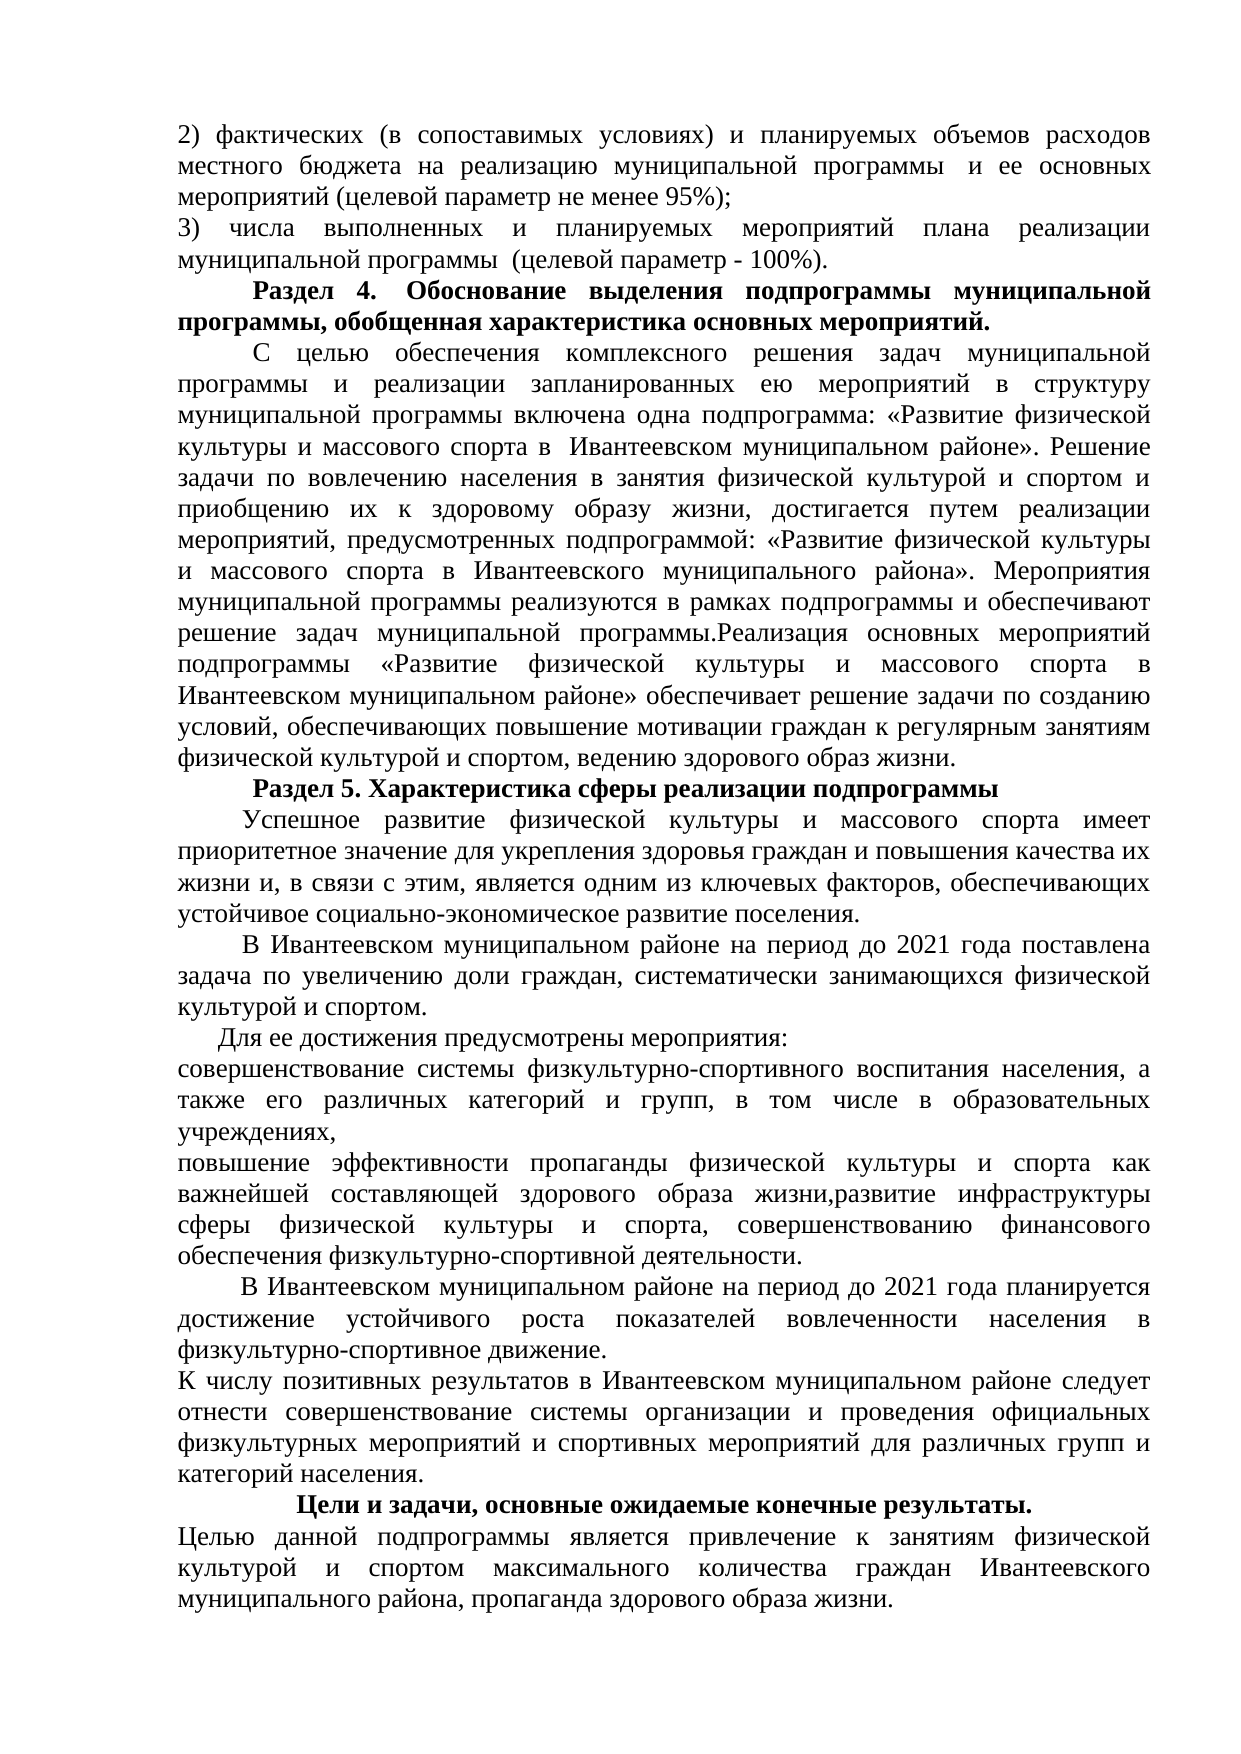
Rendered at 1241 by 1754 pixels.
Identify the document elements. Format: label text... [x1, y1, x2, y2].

text Цели и задачи, основные ожидаемые конечные результаты. [177, 1488, 1152, 1520]
text 3) числа выполненных и планируемых мероприятий плана реализации муниципальной программы (целевой параметр - 100%). [177, 212, 1152, 274]
text В Ивантеевском муниципальном районе на период до 2021 года планируется достижение устойчивого роста показателей вовлеченности населения в физкультурно-спортивное движение. [177, 1271, 1152, 1364]
text Целью данной подпрограммы является привлечение к занятиям физической культурой и спортом максимального количества граждан Ивантеевского муниципального района, пропаганда здорового образа жизни. [177, 1520, 1152, 1613]
text Раздел 4. Обоснование выделения подпрограммы муниципальной программы, обобщенная характеристика основных мероприятий. [177, 274, 1152, 336]
text Раздел 5. Характеристика сферы реализации подпрограммы [177, 772, 1152, 803]
text С целью обеспечения комплексного решения задач муниципальной программы и реализации запланированных ею мероприятий в структуру муниципальной программы включена одна подпрограмма: «Развитие физической культуры и массового спорта в Ивантеевском муниципальном районе». Решение задачи по вовлечению населения в занятия физической культурой и спортом и приобщению их к здоровому образу жизни, достигается путем реализации мероприятий, предусмотренных подпрограммой: «Развитие физической культуры и массового спорта в Ивантеевского муниципального района». Мероприятия муниципальной программы реализуются в рамках подпрограммы и обеспечивают решение задач муниципальной программы.Реализация основных мероприятий подпрограммы «Развитие физической культуры и массового спорта в Ивантеевском муниципальном районе» обеспечивает решение задачи по созданию условий, обеспечивающих повышение мотивации граждан к регулярным занятиям физической культурой и спортом, ведению здорового образ жизни. [177, 336, 1152, 772]
text В Ивантеевском муниципальном районе на период до 2021 года поставлена задача по увеличению доли граждан, систематически занимающихся физической культурой и спортом. [177, 928, 1152, 1021]
text Для ее достижения предусмотрены мероприятия: [177, 1021, 1152, 1052]
text К числу позитивных результатов в Ивантеевском муниципальном районе следует отнести совершенствование системы организации и проведения официальных физкультурных мероприятий и спортивных мероприятий для различных групп и категорий населения. [177, 1364, 1152, 1488]
text совершенствование системы физкультурно-спортивного воспитания населения, а также его различных категорий и групп, в том числе в образовательных учреждениях, [177, 1052, 1152, 1146]
text повышение эффективности пропаганды физической культуры и спорта как важнейшей составляющей здорового образа жизни,развитие инфраструктуры сферы физической культуры и спорта, совершенствованию финансового обеспечения физкультурно-спортивной деятельности. [177, 1146, 1152, 1271]
text 2) фактических (в сопоставимых условиях) и планируемых объемов расходов местного бюджета на реализацию муниципальной программы и ее основных мероприятий (целевой параметр не менее 95%); [177, 118, 1152, 212]
text Успешное развитие физической культуры и массового спорта имеет приоритетное значение для укрепления здоровья граждан и повышения качества их жизни и, в связи с этим, является одним из ключевых факторов, обеспечивающих устойчивое социально-экономическое развитие поселения. [177, 803, 1152, 928]
